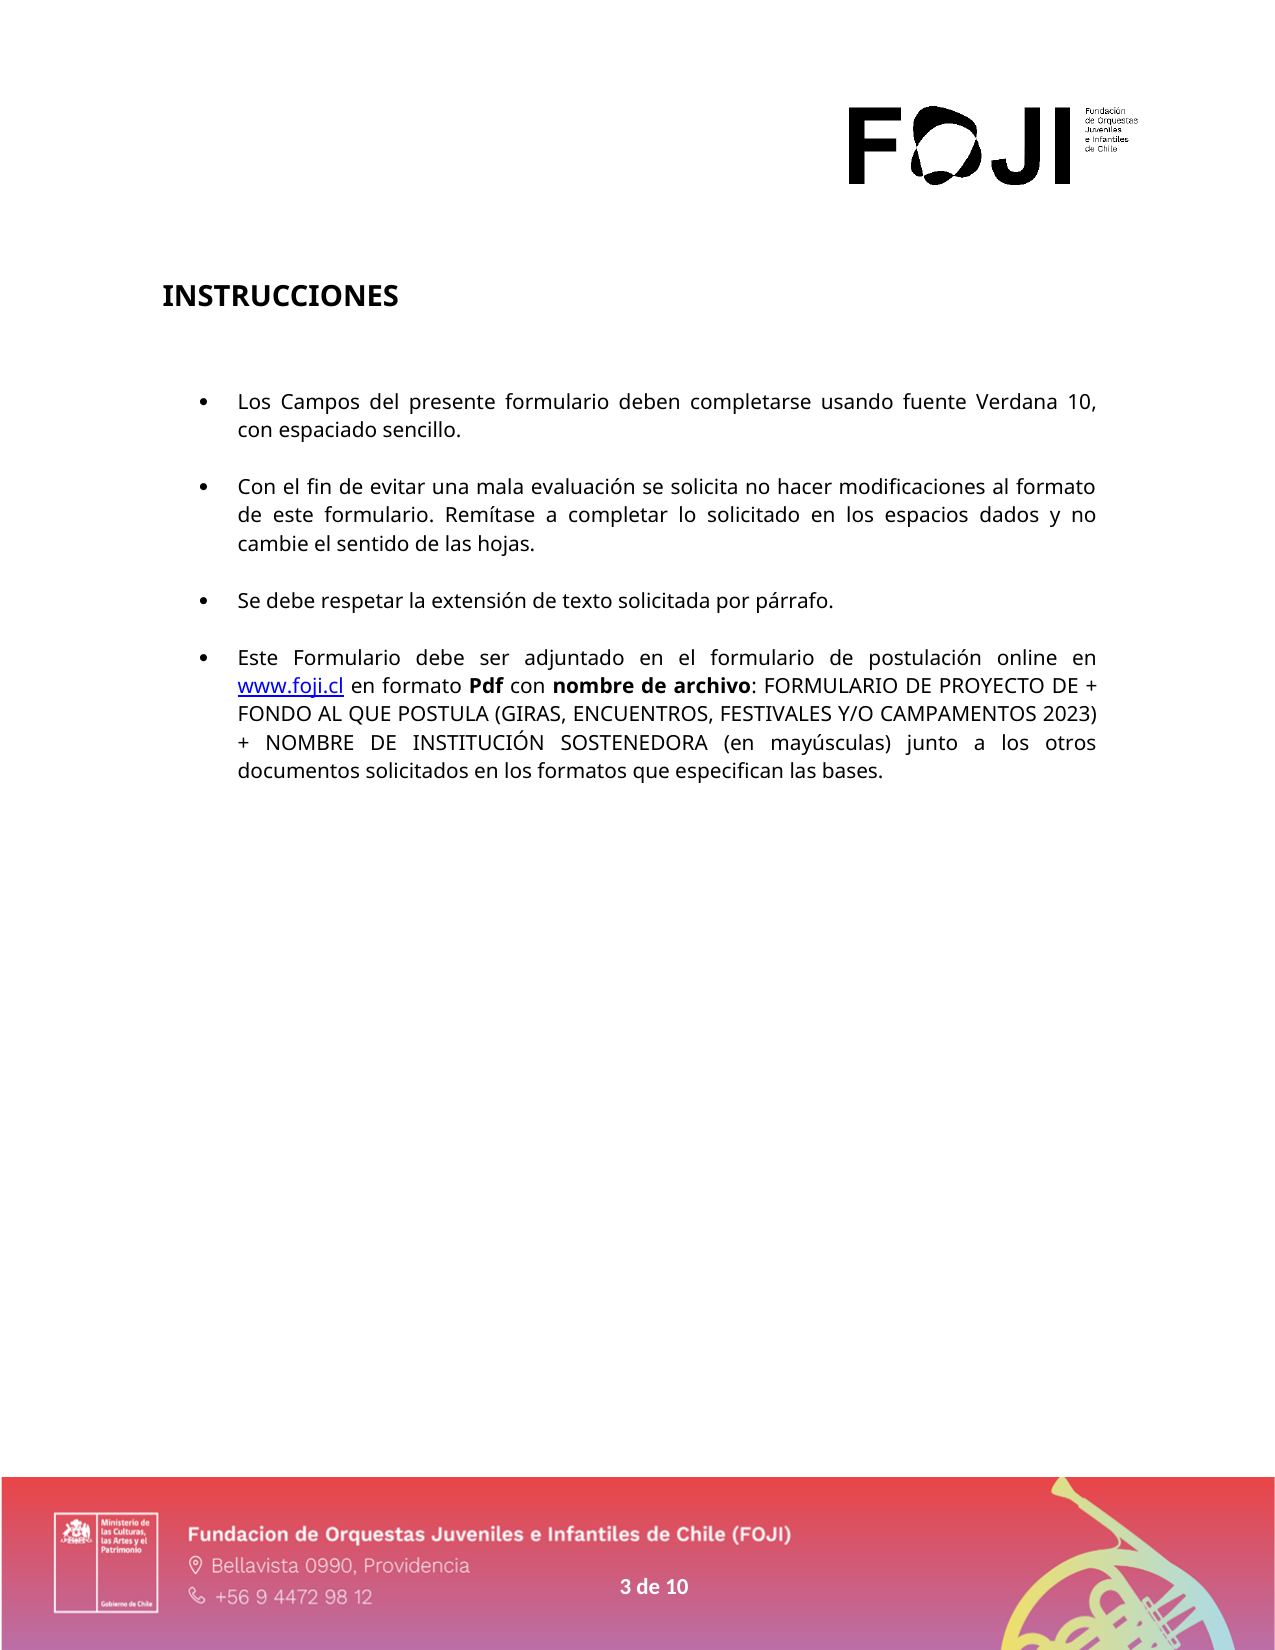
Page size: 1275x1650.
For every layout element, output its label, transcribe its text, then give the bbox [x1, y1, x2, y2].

list Con el fin de evitar una mala evaluación se solicita no hacer modificaciones al formato de este formulario. Remítase a completar lo solicitado en los espacios dados y no cambie el sentido de las hojas. [200, 472, 1098, 557]
picture [825, 68, 1160, 218]
text INSTRUCCIONES [162, 276, 1098, 315]
list Este Formulario debe ser adjuntado en el formulario de postulación online en www.foji.cl en formato Pdf con nombre de archivo: FORMULARIO DE PROYECTO DE + FONDO AL QUE POSTULA (GIRAS, ENCUENTROS, FESTIVALES Y/O CAMPAMENTOS 2023) + NOMBRE DE INSTITUCIÓN SOSTENEDORA (en mayúsculas) junto a los otros documentos solicitados en los formatos que especifican las bases. [200, 643, 1098, 785]
list Se debe respetar la extensión de texto solicitada por párrafo. [200, 586, 1098, 614]
list Los Campos del presente formulario deben completarse usando fuente Verdana 10, con espaciado sencillo. [200, 387, 1098, 444]
picture [1, 1477, 1275, 1650]
